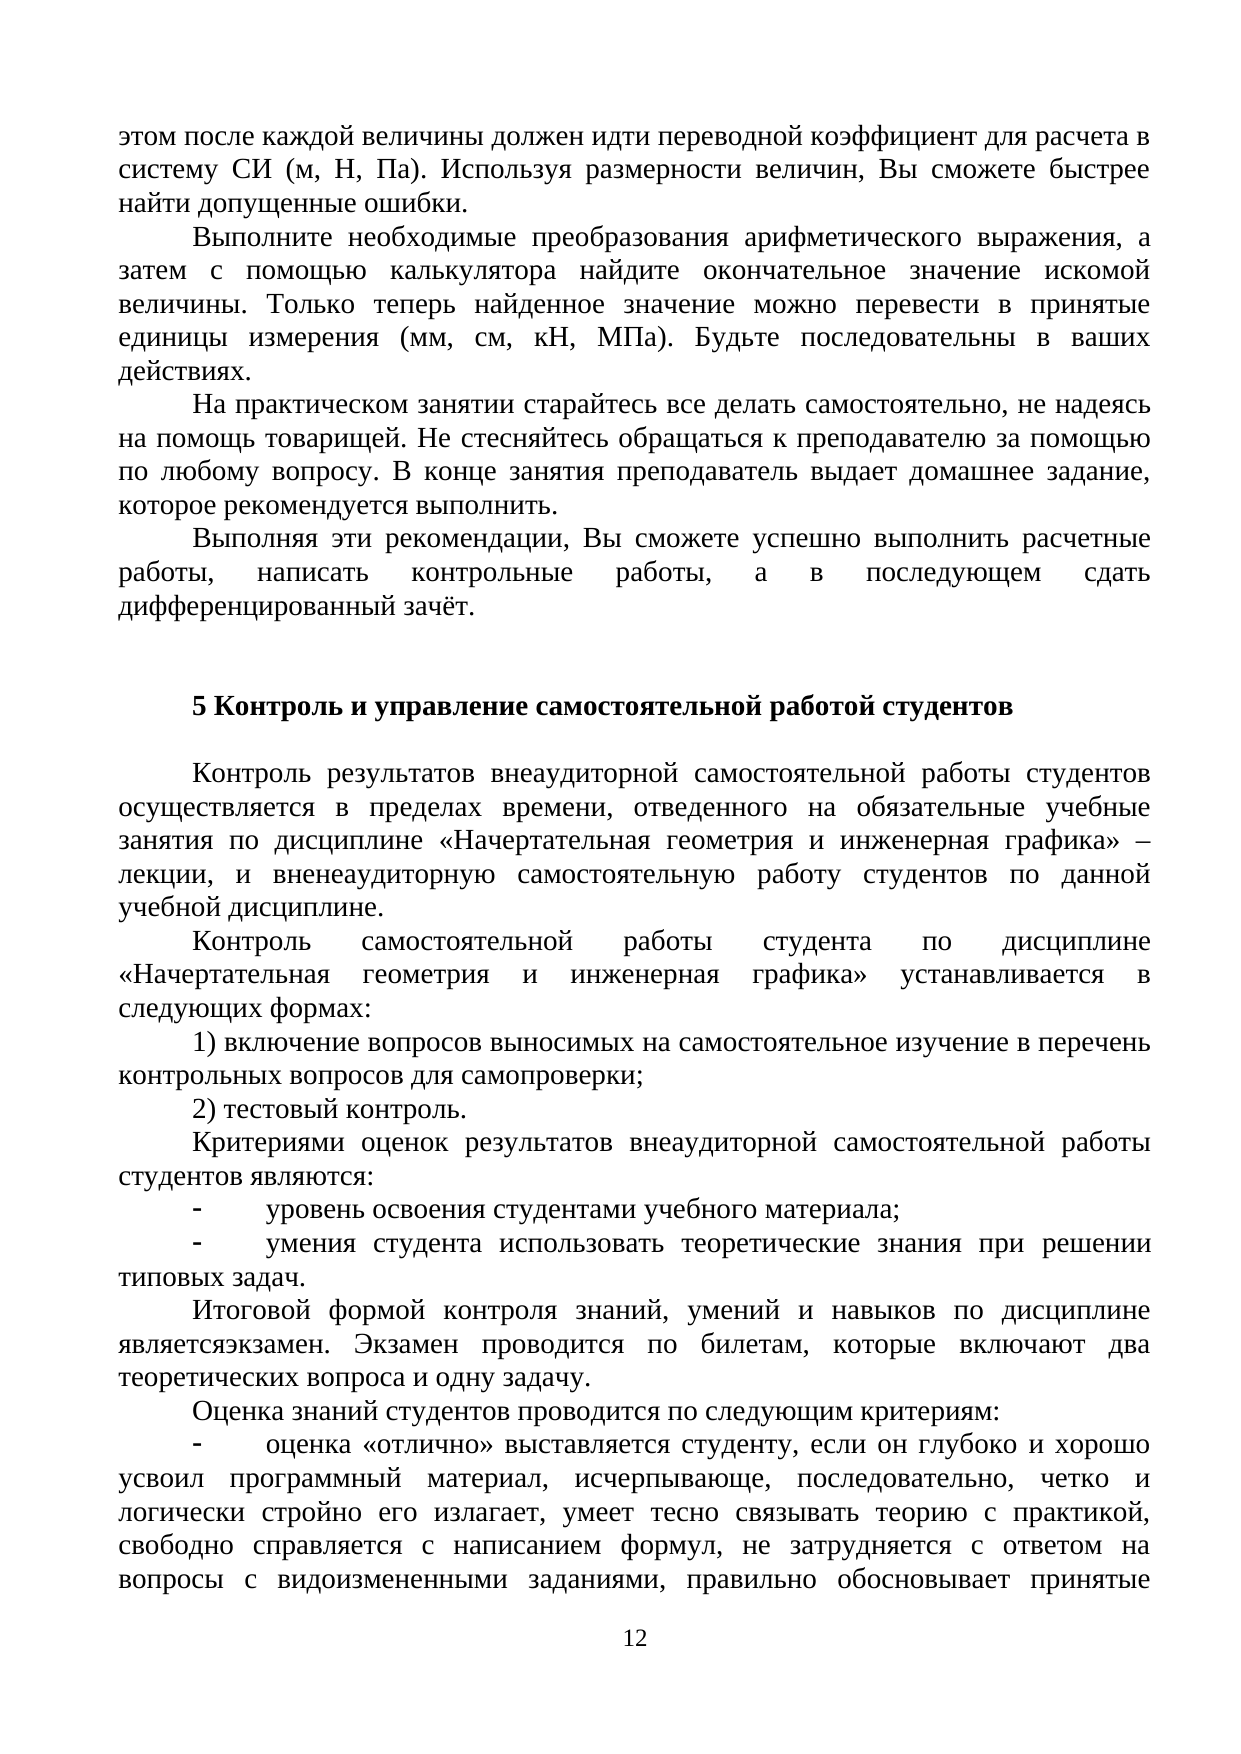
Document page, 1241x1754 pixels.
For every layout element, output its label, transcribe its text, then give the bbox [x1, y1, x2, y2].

text 2) тестовый контроль. [118, 1091, 1152, 1124]
text Выполните необходимые преобразования арифметического выражения, а затем с помощью калькулятора найдите окончательное значение искомой величины. Только теперь найденное значение можно перевести в принятые единицы измерения (мм, см, кН, МПа). Будьте последовательны в ваших действиях. [118, 219, 1152, 386]
list уровень освоения студентами учебного материала; [118, 1191, 1152, 1225]
text 5 Контроль и управление самостоятельной работой студентов [118, 688, 1152, 722]
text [118, 118, 1152, 219]
text Контроль результатов внеаудиторной самостоятельной работы студентов осуществляется в пределах времени, отведенного на обязательные учебные занятия по дисциплине «Начертательная геометрия и инженерная графика» – лекции, и вненеаудиторную самостоятельную работу студентов по данной учебной дисциплине. [118, 755, 1152, 923]
text 1) включение вопросов выносимых на самостоятельное изучение в перечень контрольных вопросов для самопроверки; [118, 1024, 1152, 1091]
text Оценка знаний студентов проводится по следующим критериям: [118, 1393, 1152, 1426]
text Критериями оценок результатов внеаудиторной самостоятельной работы студентов являются: [118, 1124, 1152, 1191]
text На практическом занятии старайтесь все делать самостоятельно, не надеясь на помощь товарищей. Не стесняйтесь обращаться к преподавателю за помощью по любому вопросу. В конце занятия преподаватель выдает домашнее задание, которое рекомендуется выполнить. [118, 386, 1152, 521]
text Контроль самостоятельной работы студента по дисциплине «Начертательная геометрия и инженерная графика» устанавливается в следующих формах: [118, 923, 1152, 1024]
text Выполняя эти рекомендации, Вы сможете успешно выполнить расчетные работы, написать контрольные работы, а в последующем сдать дифференцированный зачёт. [118, 521, 1152, 621]
text Итоговой формой контроля знаний, умений и навыков по дисциплине являетсяэкзамен. Экзамен проводится по билетам, которые включают два теоретических вопроса и одну задачу. [118, 1292, 1152, 1393]
list умения студента использовать теоретические знания при решении типовых задач. [118, 1225, 1152, 1292]
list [118, 1426, 1152, 1594]
